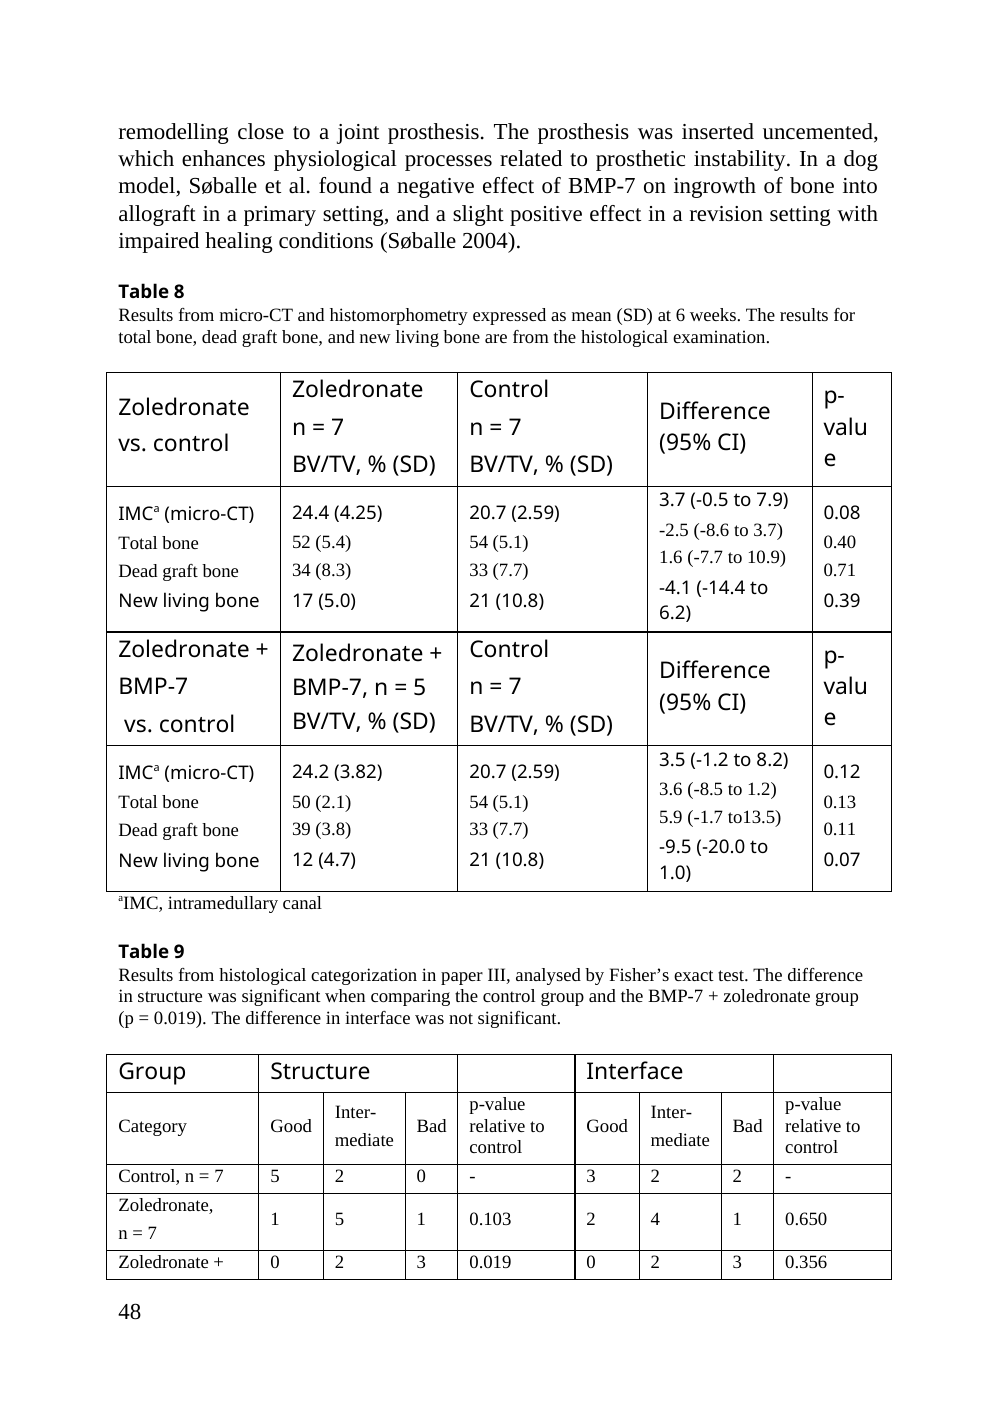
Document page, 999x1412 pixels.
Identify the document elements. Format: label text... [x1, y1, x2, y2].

table_cell 20.7 (2.59) 54 (5.1) 33 (7.7) 21 (10.8) [458, 487, 647, 631]
table_cell 0.356 [774, 1251, 891, 1278]
table_cell Zoledronate, n = 7 [107, 1194, 258, 1249]
table_cell Control n = 7 BV/TV, % (SD) [458, 633, 647, 745]
table_cell 24.2 (3.82) 50 (2.1) 39 (3.8) 12 (4.7) [281, 746, 457, 891]
table_cell IMCa (micro-CT) Total bone Dead graft bone New living bone [107, 487, 280, 631]
table_cell 0.12 0.13 0.11 0.07 [813, 746, 891, 891]
table_cell Category [107, 1093, 258, 1164]
table_cell Good [576, 1093, 639, 1164]
table_cell 3 [722, 1251, 773, 1278]
table_header Structure [259, 1055, 457, 1092]
table_cell 3 [576, 1165, 639, 1193]
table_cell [107, 1251, 258, 1278]
text Results from micro-CT and histomorphometry expressed as mean (SD) at 6 weeks. The results for total bone, dead graft bone, and new living bone are from the histological examination. [118, 304, 880, 347]
table_cell p-value relative to control [774, 1093, 891, 1164]
table_cell 1 [722, 1194, 773, 1249]
table_cell 0.103 [458, 1194, 574, 1249]
table_header p-value [813, 373, 891, 486]
table_cell 2 [324, 1165, 405, 1193]
table_cell 5 [324, 1194, 405, 1249]
table_cell 4 [640, 1194, 721, 1249]
table_cell p-value relative to control [458, 1093, 574, 1164]
table_header Zoledronate vs. control [107, 373, 280, 486]
table_header [774, 1055, 891, 1092]
table_cell p-value [813, 633, 891, 745]
table_cell Bad [406, 1093, 457, 1164]
text aIMC, intramedullary canal [118, 892, 880, 913]
table_cell 0 [259, 1251, 323, 1278]
table_cell 0 [406, 1165, 457, 1193]
table_cell 0.650 [774, 1194, 891, 1249]
table_header Control n = 7 BV/TV, % (SD) [458, 373, 647, 486]
table_cell IMCa (micro-CT) Total bone Dead graft bone New living bone [107, 746, 280, 891]
text Results from histological categorization in paper III, analysed by Fisher’s exact test. The difference in structure was significant when comparing the control group and the BMP-7 + zoledronate group (p = 0.019). The difference in interface was not significant. [118, 964, 880, 1028]
table_header [458, 1055, 574, 1092]
table_cell Bad [722, 1093, 773, 1164]
text Table 9 [118, 938, 880, 964]
table_cell 2 [324, 1251, 405, 1278]
table_cell Control, n = 7 [107, 1165, 258, 1193]
table_header Interface [576, 1055, 773, 1092]
table_cell 1 [259, 1194, 323, 1249]
table_header Zoledronate n = 7 BV/TV, % (SD) [281, 373, 457, 486]
table_cell 20.7 (2.59) 54 (5.1) 33 (7.7) 21 (10.8) [458, 746, 647, 891]
table_cell Zoledronate + BMP-7, n = 5 BV/TV, % (SD) [281, 633, 457, 745]
table_cell - [774, 1165, 891, 1193]
table_cell Zoledronate + BMP-7 vs. control [107, 633, 280, 745]
table_cell 3.7 (-0.5 to 7.9) -2.5 (-8.6 to 3.7) 1.6 (-7.7 to 10.9) -4.1 (-14.4 to 6.2) [648, 487, 812, 631]
table_cell 2 [640, 1165, 721, 1193]
table_cell 3.5 (-1.2 to 8.2) 3.6 (-8.5 to 1.2) 5.9 (-1.7 to13.5) -9.5 (-20.0 to 1.0) [648, 746, 812, 891]
table_cell 0 [576, 1251, 639, 1278]
table_cell 2 [576, 1194, 639, 1249]
table_cell 5 [259, 1165, 323, 1193]
table_cell 0.019 [458, 1251, 574, 1278]
table_header Group [107, 1055, 258, 1092]
table_cell 24.4 (4.25) 52 (5.4) 34 (8.3) 17 (5.0) [281, 487, 457, 631]
table_cell 0.08 0.40 0.71 0.39 [813, 487, 891, 631]
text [118, 118, 880, 253]
table_cell 1 [406, 1194, 457, 1249]
text Table 8 [118, 278, 880, 304]
table_cell Inter- mediate [640, 1093, 721, 1164]
table_header Difference (95% CI) [648, 373, 812, 486]
table_cell 2 [722, 1165, 773, 1193]
table_cell Inter- mediate [324, 1093, 405, 1164]
table_cell - [458, 1165, 574, 1193]
table_cell 2 [640, 1251, 721, 1278]
table_cell Good [259, 1093, 323, 1164]
table_cell Difference (95% CI) [648, 633, 812, 745]
table_cell 3 [406, 1251, 457, 1278]
